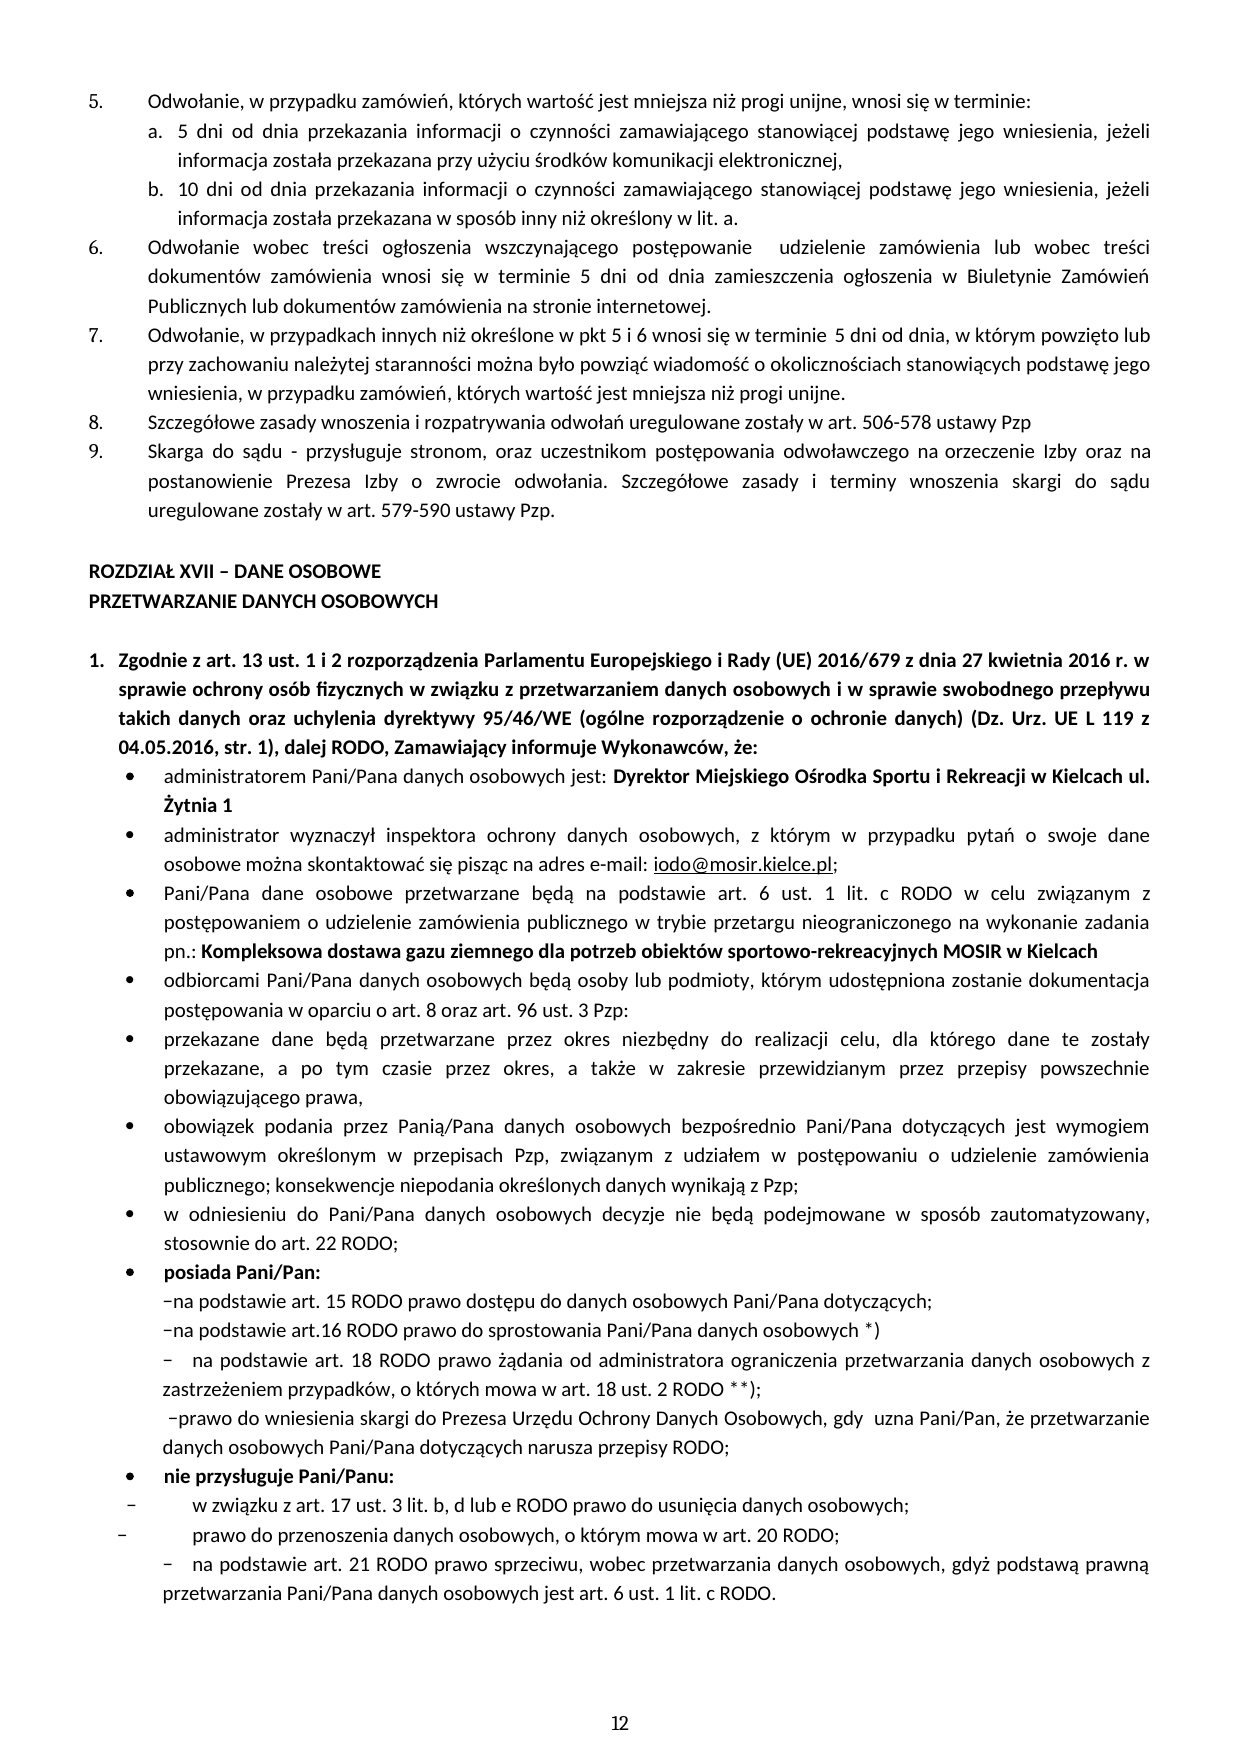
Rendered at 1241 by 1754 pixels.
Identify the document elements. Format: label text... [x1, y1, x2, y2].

list odbiorcami Pani/Pana danych osobowych będą osoby lub podmioty, którym udostępniona zostanie dokumentacja postępowania w oparciu o art. 8 oraz art. 96 ust. 3 Pzp: [126, 968, 1152, 1022]
text PRZETWARZANIE DANYCH OSOBOWYCH [89, 588, 1152, 614]
list obowiązek podania przez Panią/Pana danych osobowych bezpośrednio Pani/Pana dotyczących jest wymogiem ustawowym określonym w przepisach Pzp, związanym z udziałem w postępowaniu o udzielenie zamówienia publicznego; konsekwencje niepodania określonych danych wynikają z Pzp; [126, 1113, 1152, 1197]
list Odwołanie wobec treści ogłoszenia wszczynającego postępowanie udzielenie zamówienia lub wobec treści dokumentów zamówienia wnosi się w terminie 5 dni od dnia zamieszczenia ogłoszenia w Biuletynie Zamówień Publicznych lub dokumentów zamówienia na stronie internetowej. [89, 234, 1152, 318]
list Zgodnie z art. 13 ust. 1 i 2 rozporządzenia Parlamentu Europejskiego i Rady (UE) 2016/679 z dnia 27 kwietnia 2016 r. w sprawie ochrony osób fizycznych w związku z przetwarzaniem danych osobowych i w sprawie swobodnego przepływu takich danych oraz uchylenia dyrektywy 95/46/WE (ogólne rozporządzenie o ochronie danych) (Dz. Urz. UE L 119 z 04.05.2016, str. 1), dalej RODO, Zamawiający informuje Wykonawców, że: [89, 647, 1152, 760]
text −prawo do wniesienia skargi do Prezesa Urzędu Ochrony Danych Osobowych, gdy uzna Pani/Pan, że przetwarzanie danych osobowych Pani/Pana dotyczących narusza przepisy RODO; [89, 1405, 1152, 1460]
list 5 dni od dnia przekazania informacji o czynności zamawiającego stanowiącej podstawę jego wniesienia, jeżeli informacja została przekazana przy użyciu środków komunikacji elektronicznej, [148, 118, 1152, 172]
text −na podstawie art.16 RODO prawo do sprostowania Pani/Pana danych osobowych *) [89, 1318, 1152, 1343]
list 10 dni od dnia przekazania informacji o czynności zamawiającego stanowiącej podstawę jego wniesienia, jeżeli informacja została przekazana w sposób inny niż określony w lit. a. [148, 176, 1152, 231]
text ROZDZIAŁ XVII – DANE OSOBOWE [89, 558, 1152, 584]
list posiada Pani/Pan: [126, 1259, 1152, 1285]
list Skarga do sądu - przysługuje stronom, oraz uczestnikom postępowania odwoławczego na orzeczenie Izby oraz na postanowienie Prezesa Izby o zwrocie odwołania. Szczegółowe zasady i terminy wnoszenia skargi do sądu uregulowane zostały w art. 579-590 ustawy Pzp. [89, 439, 1152, 522]
text − w związku z art. 17 ust. 3 lit. b, d lub e RODO prawo do usunięcia danych osobowych; [89, 1493, 1152, 1518]
list Odwołanie, w przypadku zamówień, których wartość jest mniejsza niż progi unijne, wnosi się w terminie: [89, 89, 1152, 114]
list w odniesieniu do Pani/Pana danych osobowych decyzje nie będą podejmowane w sposób zautomatyzowany, stosownie do art. 22 RODO; [126, 1201, 1152, 1256]
list Odwołanie, w przypadkach innych niż określone w pkt 5 i 6 wnosi się w terminie 5 dni od dnia, w którym powzięto lub przy zachowaniu należytej staranności można było powziąć wiadomość o okolicznościach stanowiących podstawę jego wniesienia, w przypadku zamówień, których wartość jest mniejsza niż progi unijne. [89, 322, 1152, 406]
list administrator wyznaczył inspektora ochrony danych osobowych, z którym w przypadku pytań o swoje dane osobowe można skontaktować się pisząc na adres e-mail: iodo@mosir.kielce.pl; [126, 822, 1152, 876]
text − na podstawie art. 18 RODO prawo żądania od administratora ograniczenia przetwarzania danych osobowych z zastrzeżeniem przypadków, o których mowa w art. 18 ust. 2 RODO **); [89, 1347, 1152, 1401]
text −na podstawie art. 15 RODO prawo dostępu do danych osobowych Pani/Pana dotyczących; [89, 1288, 1152, 1314]
list przekazane dane będą przetwarzane przez okres niezbędny do realizacji celu, dla którego dane te zostały przekazane, a po tym czasie przez okres, a także w zakresie przewidzianym przez przepisy powszechnie obowiązującego prawa, [126, 1026, 1152, 1110]
list administratorem Pani/Pana danych osobowych jest: Dyrektor Miejskiego Ośrodka Sportu i Rekreacji w Kielcach ul. Żytnia 1 [126, 763, 1152, 818]
text − na podstawie art. 21 RODO prawo sprzeciwu, wobec przetwarzania danych osobowych, gdyż podstawą prawną przetwarzania Pani/Pana danych osobowych jest art. 6 ust. 1 lit. c RODO. [89, 1551, 1152, 1606]
list Pani/Pana dane osobowe przetwarzane będą na podstawie art. 6 ust. 1 lit. c RODO w celu związanym z postępowaniem o udzielenie zamówienia publicznego w trybie przetargu nieograniczonego na wykonanie zadania pn.: Kompleksowa dostawa gazu ziemnego dla potrzeb obiektów sportowo-rekreacyjnych MOSIR w Kielcach [126, 880, 1152, 964]
text − prawo do przenoszenia danych osobowych, o którym mowa w art. 20 RODO; [89, 1522, 1152, 1547]
list nie przysługuje Pani/Panu: [126, 1463, 1152, 1489]
list Szczegółowe zasady wnoszenia i rozpatrywania odwołań uregulowane zostały w art. 506-578 ustawy Pzp [89, 409, 1152, 435]
